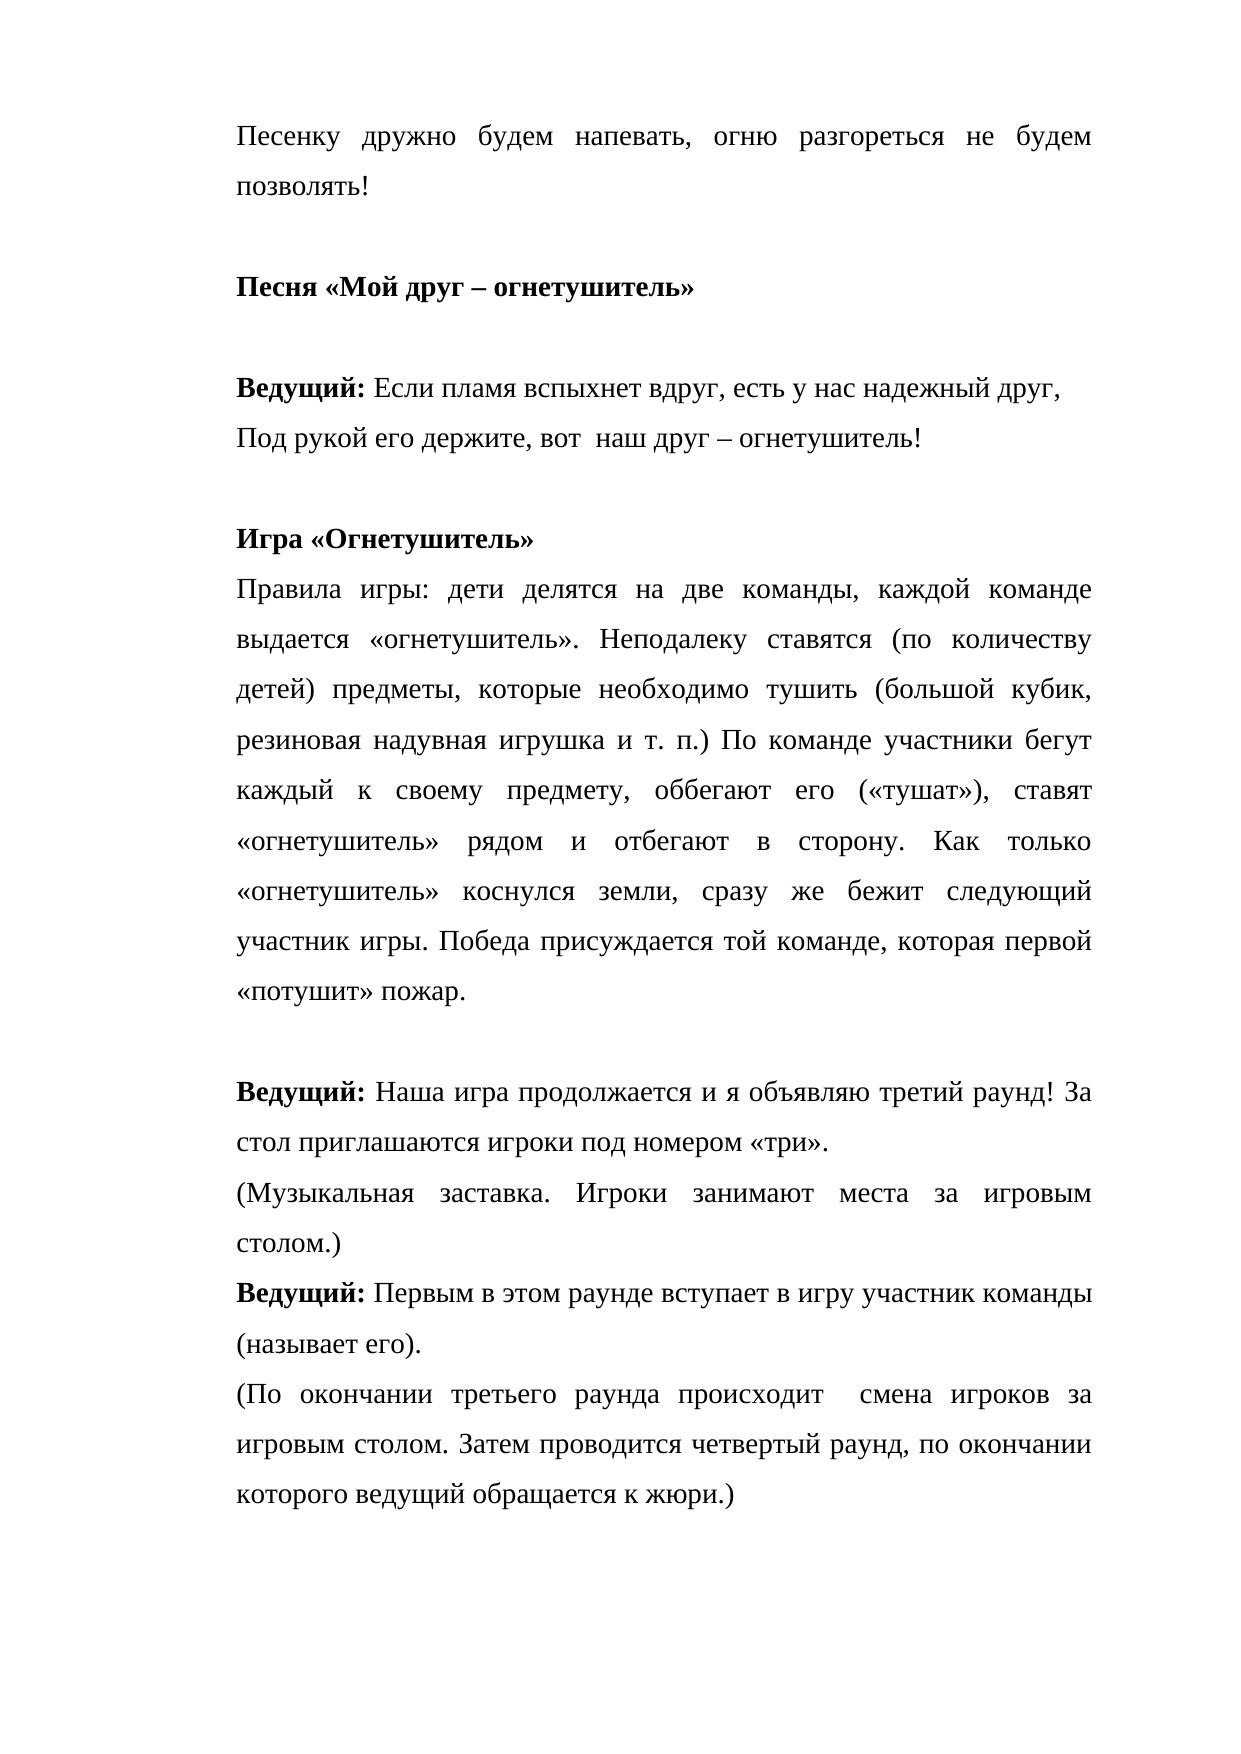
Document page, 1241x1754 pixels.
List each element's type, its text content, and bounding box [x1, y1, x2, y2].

text (По окончании третьего раунда происходит смена игроков за игровым столом. Затем проводится четвертый раунд, по окончании которого ведущий обращается к жюри.) [236, 1376, 1093, 1510]
text Под рукой его держите, вот наш друг – огнетушитель! [236, 420, 1093, 454]
text Песенку дружно будем напевать, огню разгореться не будем позволять! [236, 118, 1093, 202]
text Песня «Мой друг – огнетушитель» [236, 269, 1093, 303]
text Правила игры: дети делятся на две команды, каждой команде выдается «огнетушитель». Неподалеку ставятся (по количеству детей) предметы, которые необходимо тушить (большой кубик, резиновая надувная игрушка и т. п.) По команде участники бегут каждый к своему предмету, оббегают его («тушат»), ставят «огнетушитель» рядом и отбегают в сторону. Как только «огнетушитель» коснулся земли, сразу же бежит следующий участник игры. Победа присуждается той команде, которая первой «потушит» пожар. [236, 571, 1093, 1007]
text Ведущий: Первым в этом раунде вступает в игру участник команды (называет его). [236, 1275, 1093, 1359]
text Ведущий: Если пламя вспыхнет вдруг, есть у нас надежный друг, [236, 370, 1093, 403]
text (Музыкальная заставка. Игроки занимают места за игровым столом.) [236, 1175, 1093, 1259]
text Игра «Огнетушитель» [236, 521, 1093, 554]
text Ведущий: Наша игра продолжается и я объявляю третий раунд! За стол приглашаются игроки под номером «три». [236, 1074, 1093, 1158]
